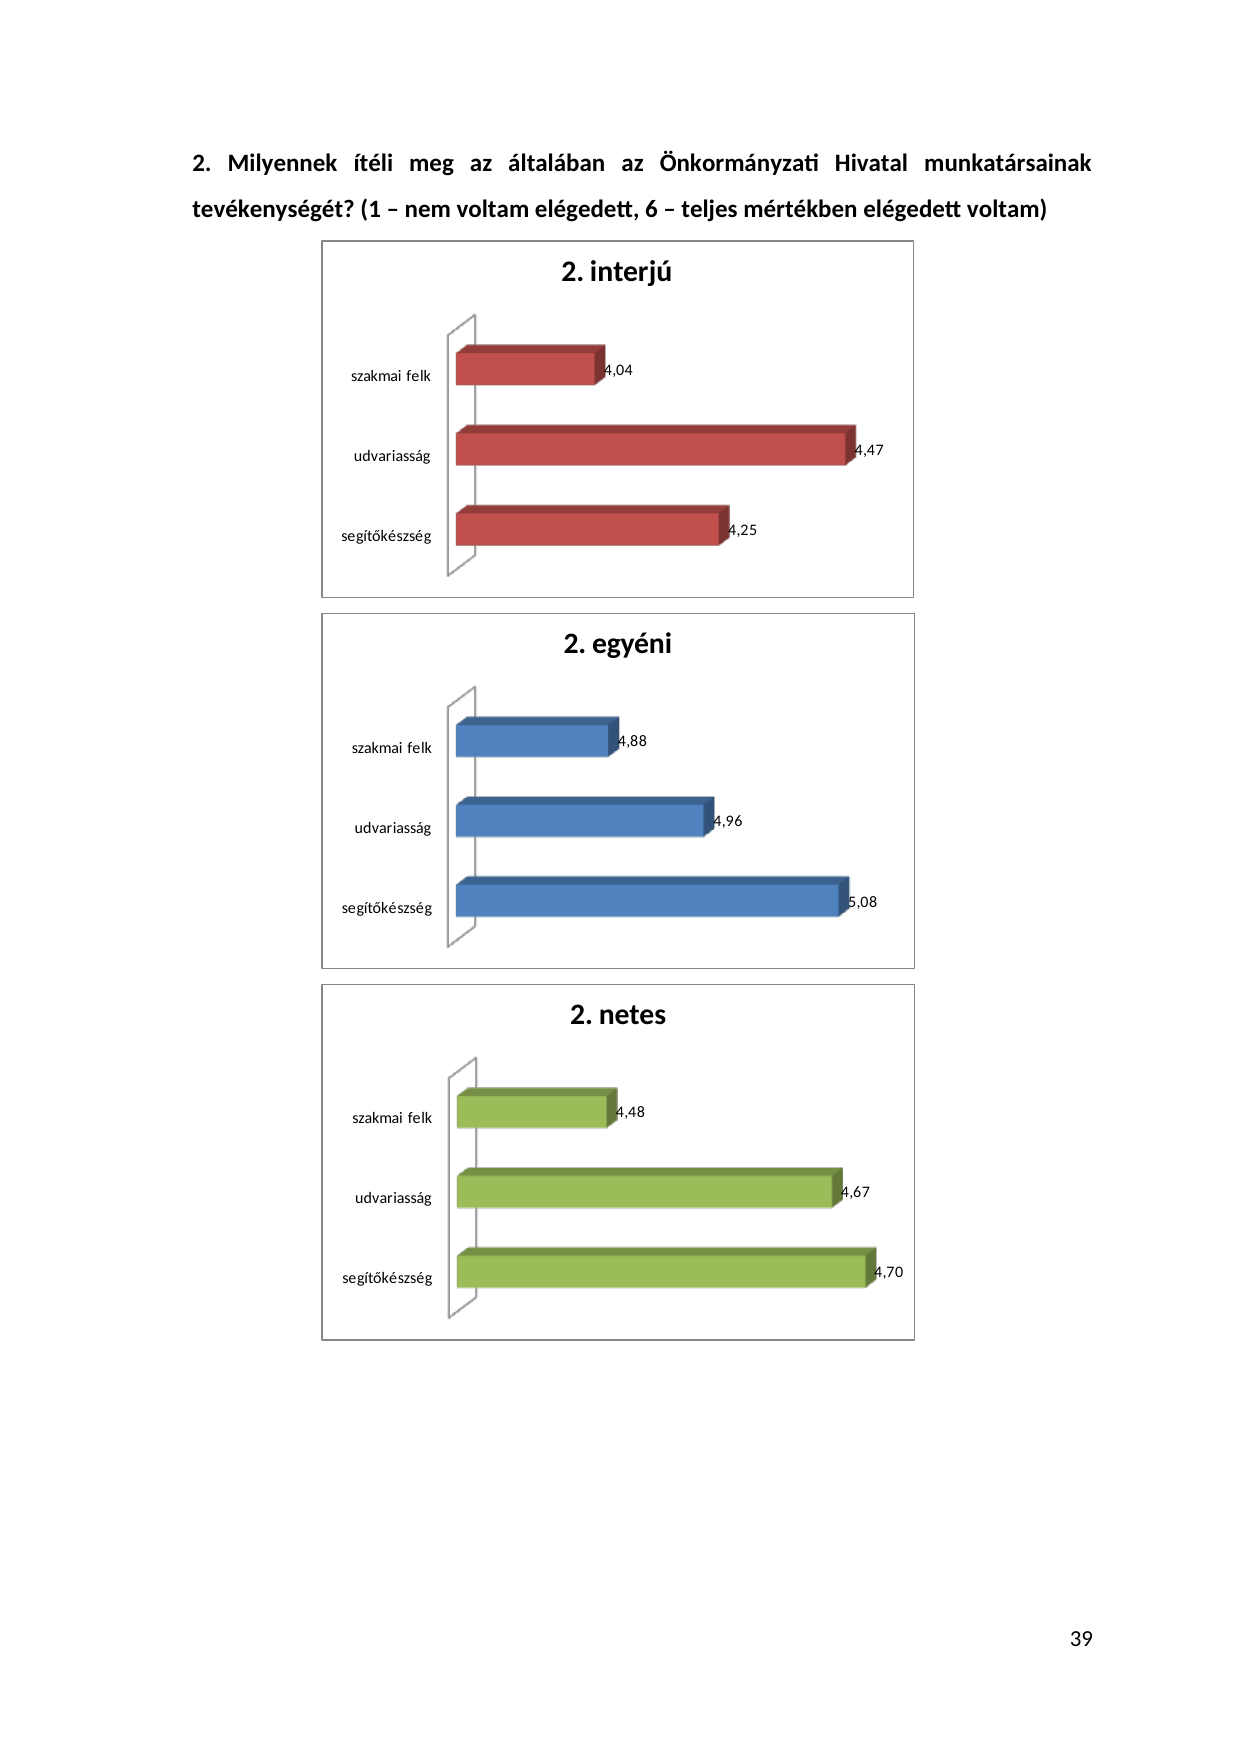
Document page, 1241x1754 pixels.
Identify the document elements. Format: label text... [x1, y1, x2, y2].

text 2. Milyennek ítéli meg az általában az Önkormányzati Hivatal munkatársainak tevékenységét? (1 – nem voltam elégedett, 6 – teljes mértékben elégedett voltam) [192, 148, 1093, 224]
table_cell [309, 612, 931, 983]
table_header [309, 239, 931, 612]
table_cell [309, 983, 931, 1354]
